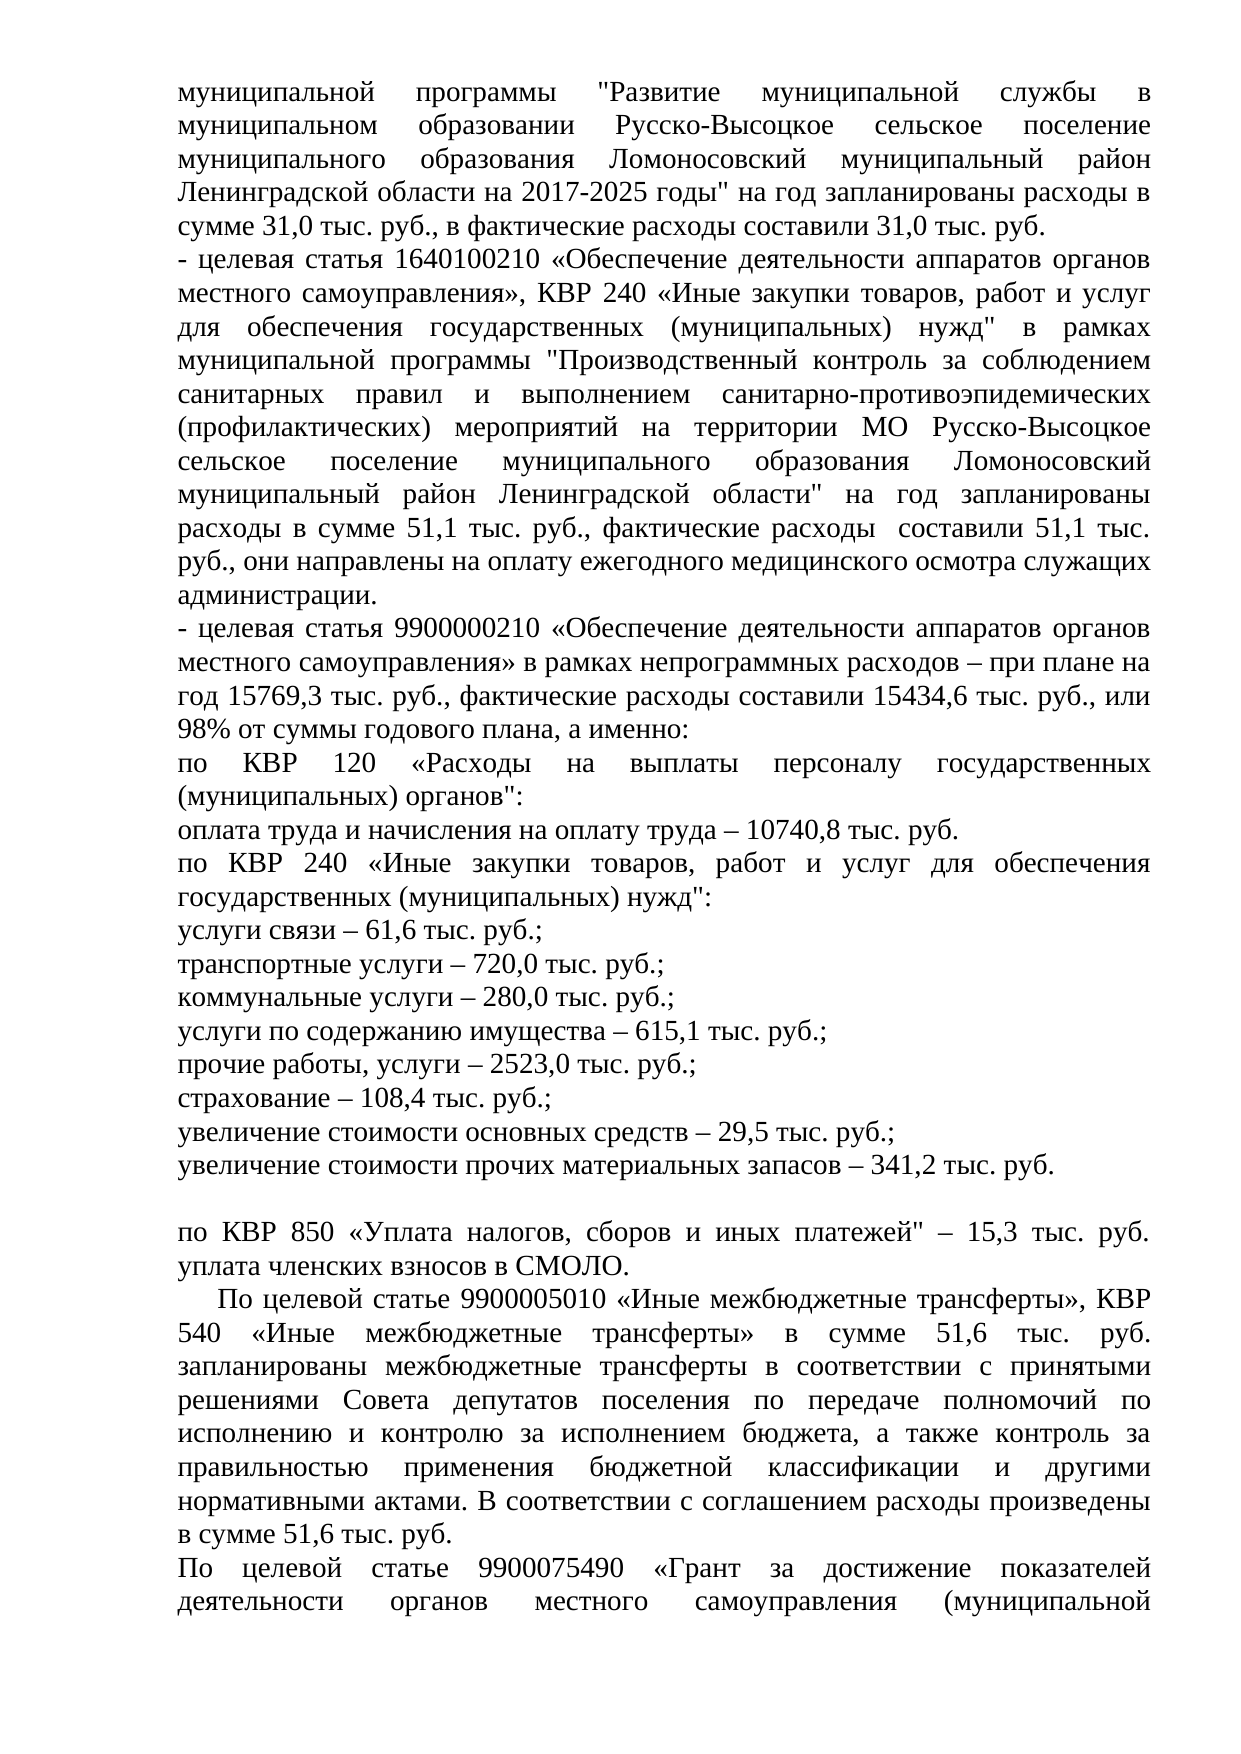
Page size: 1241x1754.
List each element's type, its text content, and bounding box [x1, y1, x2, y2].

text по КВР 240 «Иные закупки товаров, работ и услуг для обеспечения государственных (муниципальных) нужд": [177, 845, 1152, 912]
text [177, 1550, 1152, 1617]
text оплата труда и начисления на оплату труда – 10740,8 тыс. руб. [177, 812, 1152, 845]
text услуги связи – 61,6 тыс. руб.; [177, 912, 1152, 946]
text страхование – 108,4 тыс. руб.; [177, 1080, 1152, 1114]
text по КВР 850 «Уплата налогов, сборов и иных платежей" – 15,3 тыс. руб. уплата членских взносов в СМОЛО. [177, 1214, 1152, 1281]
text прочие работы, услуги – 2523,0 тыс. руб.; [177, 1047, 1152, 1080]
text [177, 74, 1152, 242]
text транспортные услуги – 720,0 тыс. руб.; [177, 946, 1152, 979]
text услуги по содержанию имущества – 615,1 тыс. руб.; [177, 1013, 1152, 1047]
text По целевой статье 9900005010 «Иные межбюджетные трансферты», КВР 540 «Иные межбюджетные трансферты» в сумме 51,6 тыс. руб. запланированы межбюджетные трансферты в соответствии с принятыми решениями Совета депутатов поселения по передаче полномочий по исполнению и контролю за исполнением бюджета, а также контроль за правильностью применения бюджетной классификации и другими нормативными актами. В соответствии с соглашением расходы произведены в сумме 51,6 тыс. руб. [177, 1281, 1152, 1550]
text увеличение стоимости основных средств – 29,5 тыс. руб.; [177, 1114, 1152, 1147]
text увеличение стоимости прочих материальных запасов – 341,2 тыс. руб. [177, 1147, 1152, 1181]
text коммунальные услуги – 280,0 тыс. руб.; [177, 979, 1152, 1013]
text по КВР 120 «Расходы на выплаты персоналу государственных (муниципальных) органов": [177, 745, 1152, 812]
text - целевая статья 9900000210 «Обеспечение деятельности аппаратов органов местного самоуправления» в рамках непрограммных расходов – при плане на год 15769,3 тыс. руб., фактические расходы составили 15434,6 тыс. руб., или 98% от суммы годового плана, а именно: [177, 611, 1152, 745]
text - целевая статья 1640100210 «Обеспечение деятельности аппаратов органов местного самоуправления», КВР 240 «Иные закупки товаров, работ и услуг для обеспечения государственных (муниципальных) нужд" в рамках муниципальной программы "Производственный контроль за соблюдением санитарных правил и выполнением санитарно-противоэпидемических (профилактических) мероприятий на территории МО Русско-Высоцкое сельское поселение муниципального образования Ломоносовский муниципальный район Ленинградской области" на год запланированы расходы в сумме 51,1 тыс. руб., фактические расходы составили 51,1 тыс. руб., они направлены на оплату ежегодного медицинского осмотра служащих администрации. [177, 242, 1152, 611]
